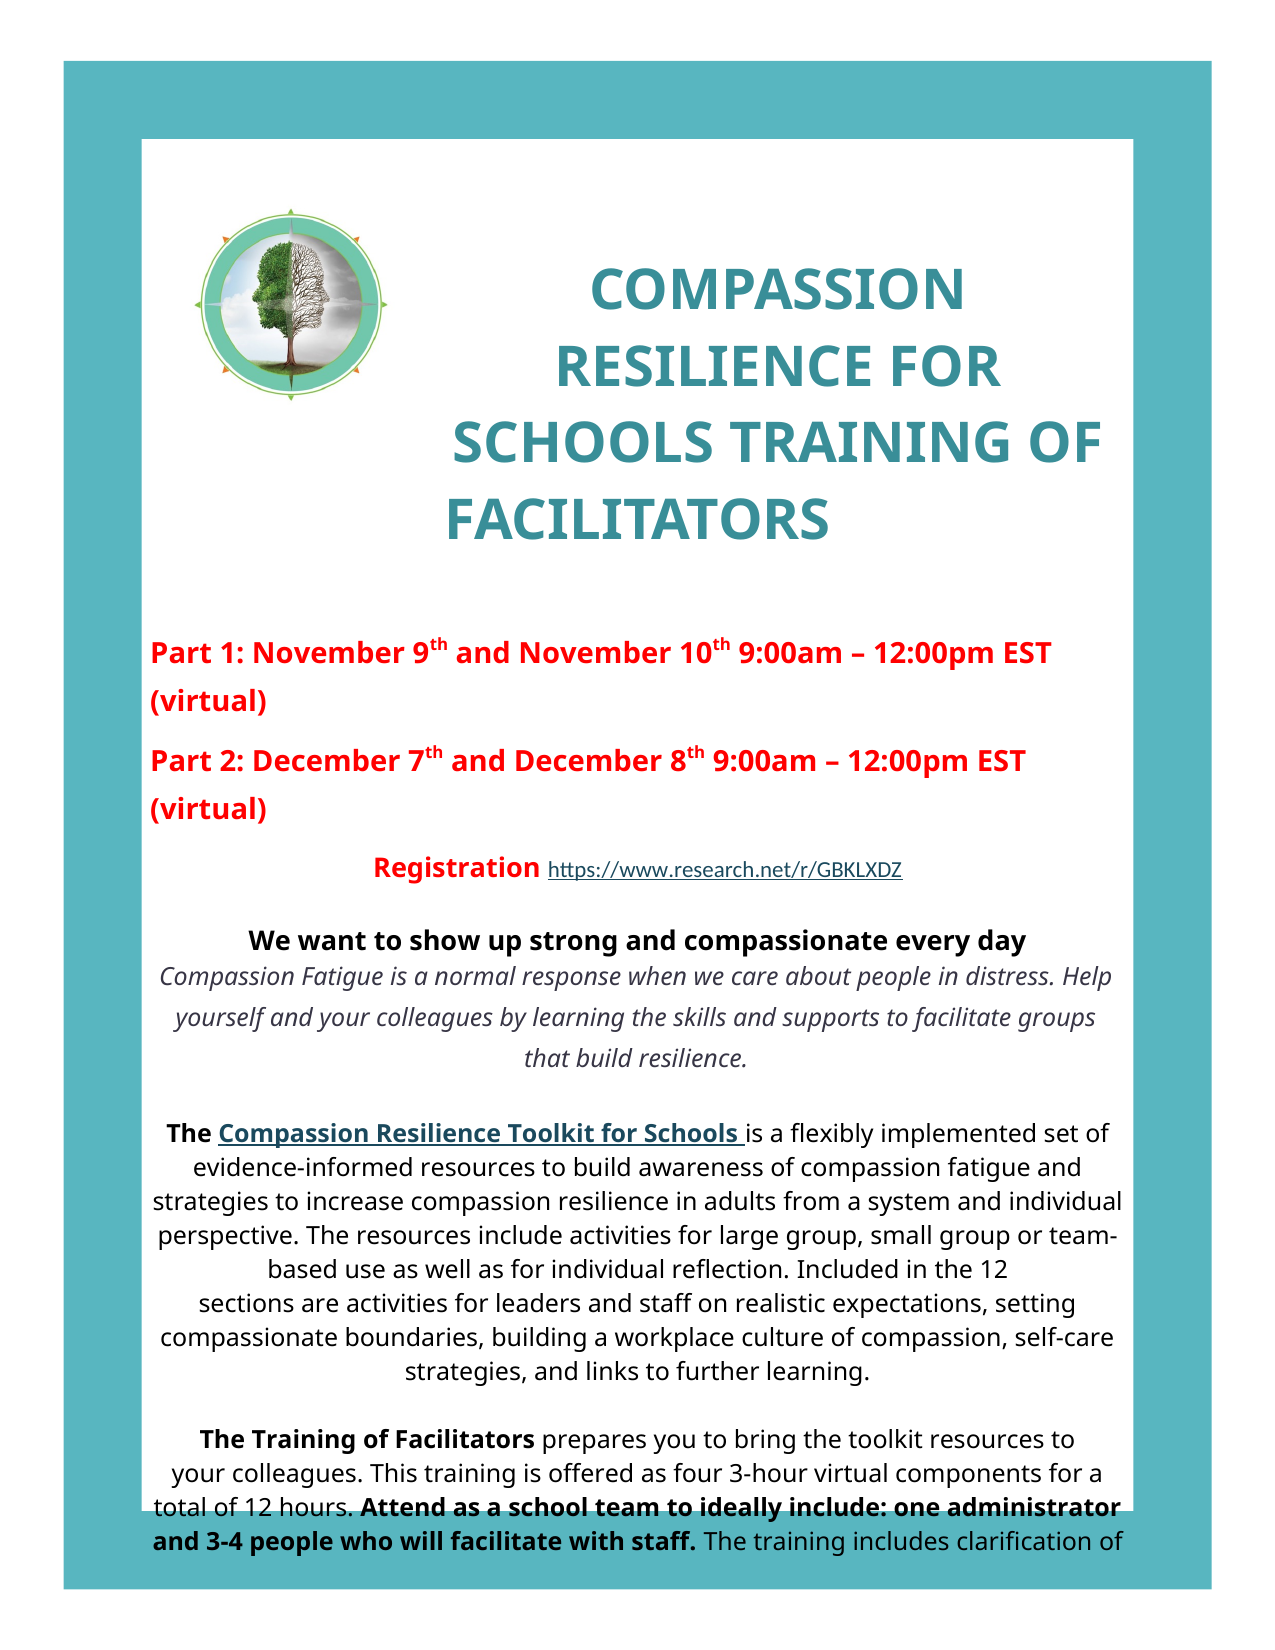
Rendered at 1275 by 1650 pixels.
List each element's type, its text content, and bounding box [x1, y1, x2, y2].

title compassion resilience for Schools training of Facilitators [150, 249, 1125, 556]
text Part 2: December 7th and December 8th 9:00am – 12:00pm EST (virtual) [150, 740, 1125, 828]
text We want to show up strong and compassionate every day [150, 922, 1125, 959]
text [150, 1422, 1125, 1558]
picture [165, 180, 413, 427]
text Part 1: November 9th and November 10th 9:00am – 12:00pm EST (virtual) [150, 633, 1125, 720]
text The Compassion Resilience Toolkit for Schools is a flexibly implemented set of evidence-informed resources to build awareness of compassion fatigue and strategies to increase compassion resilience in adults from a system and individual perspective. The resources include activities for large group, small group or team-based use as well as for individual reflection. Included in the 12 sections are activities for leaders and staff on realistic expectations, setting compassionate boundaries, building a workplace culture of compassion, self-care strategies, and links to further learning. [150, 1115, 1125, 1388]
text Registration https://www.research.net/r/GBKLXDZ [150, 848, 1125, 885]
text Compassion Fatigue is a normal response when we care about people in distress. Help yourself and your colleagues by learning the skills and supports to facilitate groups that build resilience. [150, 959, 1125, 1074]
